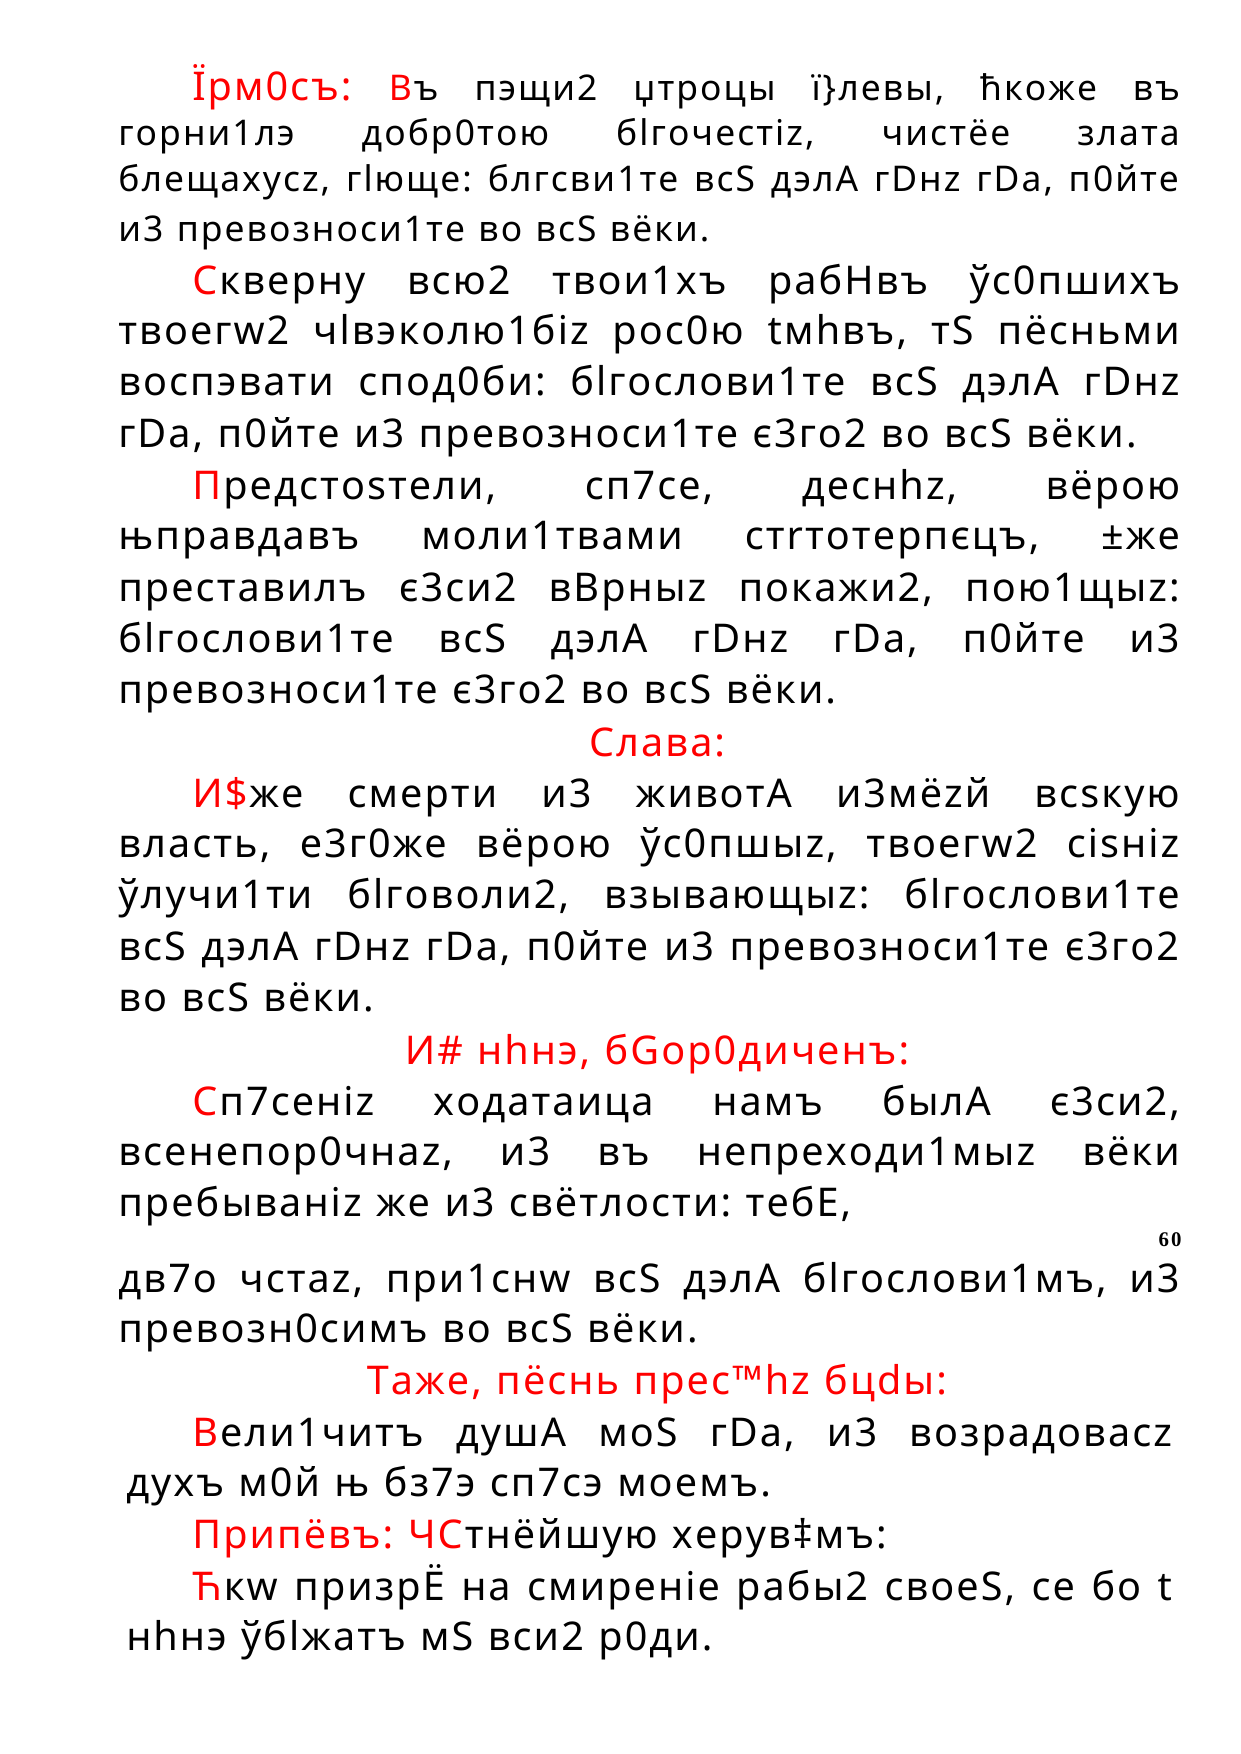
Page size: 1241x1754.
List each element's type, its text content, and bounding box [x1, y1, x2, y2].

text Слaва: [118, 715, 1181, 767]
text Предстоsтели, сп7се, деснhz, вёрою њправдaвъ моли1твами стrтотeрпєцъ, ±же престaвилъ є3си2 вBрныz покажи2, пою1щыz: бlгослови1те всS дэлA гDнz гDа, п0йте и3 превозноси1те є3го2 во всS вёки. [118, 459, 1181, 715]
text Сквeрну всю2 твои1хъ рабHвъ ўс0пшихъ твоегw2 чlвэколю1біz рос0ю tмhвъ, тS пёсньми воспэвaти спод0би: бlгослови1те всS дэлA гDнz гDа, п0йте и3 превозноси1те є3го2 во всS вёки. [118, 253, 1181, 459]
text Ћкw призрЁ на смирeніе рабы2 своеS, сe бо t нhнэ ўбlжaтъ мS вси2 р0ди. [126, 1559, 1173, 1662]
text Сп7сeніz ходaтаица нaмъ былA є3си2, всенепор0чнаz, и3 въ непреходи1мыz вёки пребывaніz же и3 свётлости: тебE, [118, 1074, 1181, 1228]
text Їрм0съ: Въ пэщи2 џтроцы ї}левы, ћкоже въ горни1лэ добр0тою бlгочeстіz, чистёе злaта блещaхусz, гlюще: блгcви1те всS дэлA гDнz гDа, п0йте и3 превозноси1те во всS вёки. [118, 59, 1181, 253]
text Припёвъ: ЧCтнёйшую херув‡мъ: [126, 1508, 1173, 1559]
text дв7о чcтаz, при1снw всS дэлA бlгослови1мъ, и3 превозн0симъ во всS вёки. [118, 1251, 1181, 1354]
text 60 [118, 1228, 1181, 1251]
text Тaже, пёснь прес™hz бцdы: [118, 1354, 1181, 1405]
text И# нhнэ, бGор0диченъ: [118, 1023, 1181, 1074]
text Вели1читъ душA моS гDа, и3 возрaдовасz дyхъ м0й њ бз7э сп7сэ моeмъ. [126, 1405, 1173, 1508]
text И$же смeрти и3 животA и3мёzй всsкую влaсть, е3г0же вёрою ўс0пшыz, твоегw2 сіsніz ўлучи1ти бlговоли2, взывaющыz: бlгослови1те всS дэлA гDнz гDа, п0йте и3 превозноси1те є3го2 во всS вёки. [118, 767, 1181, 1023]
